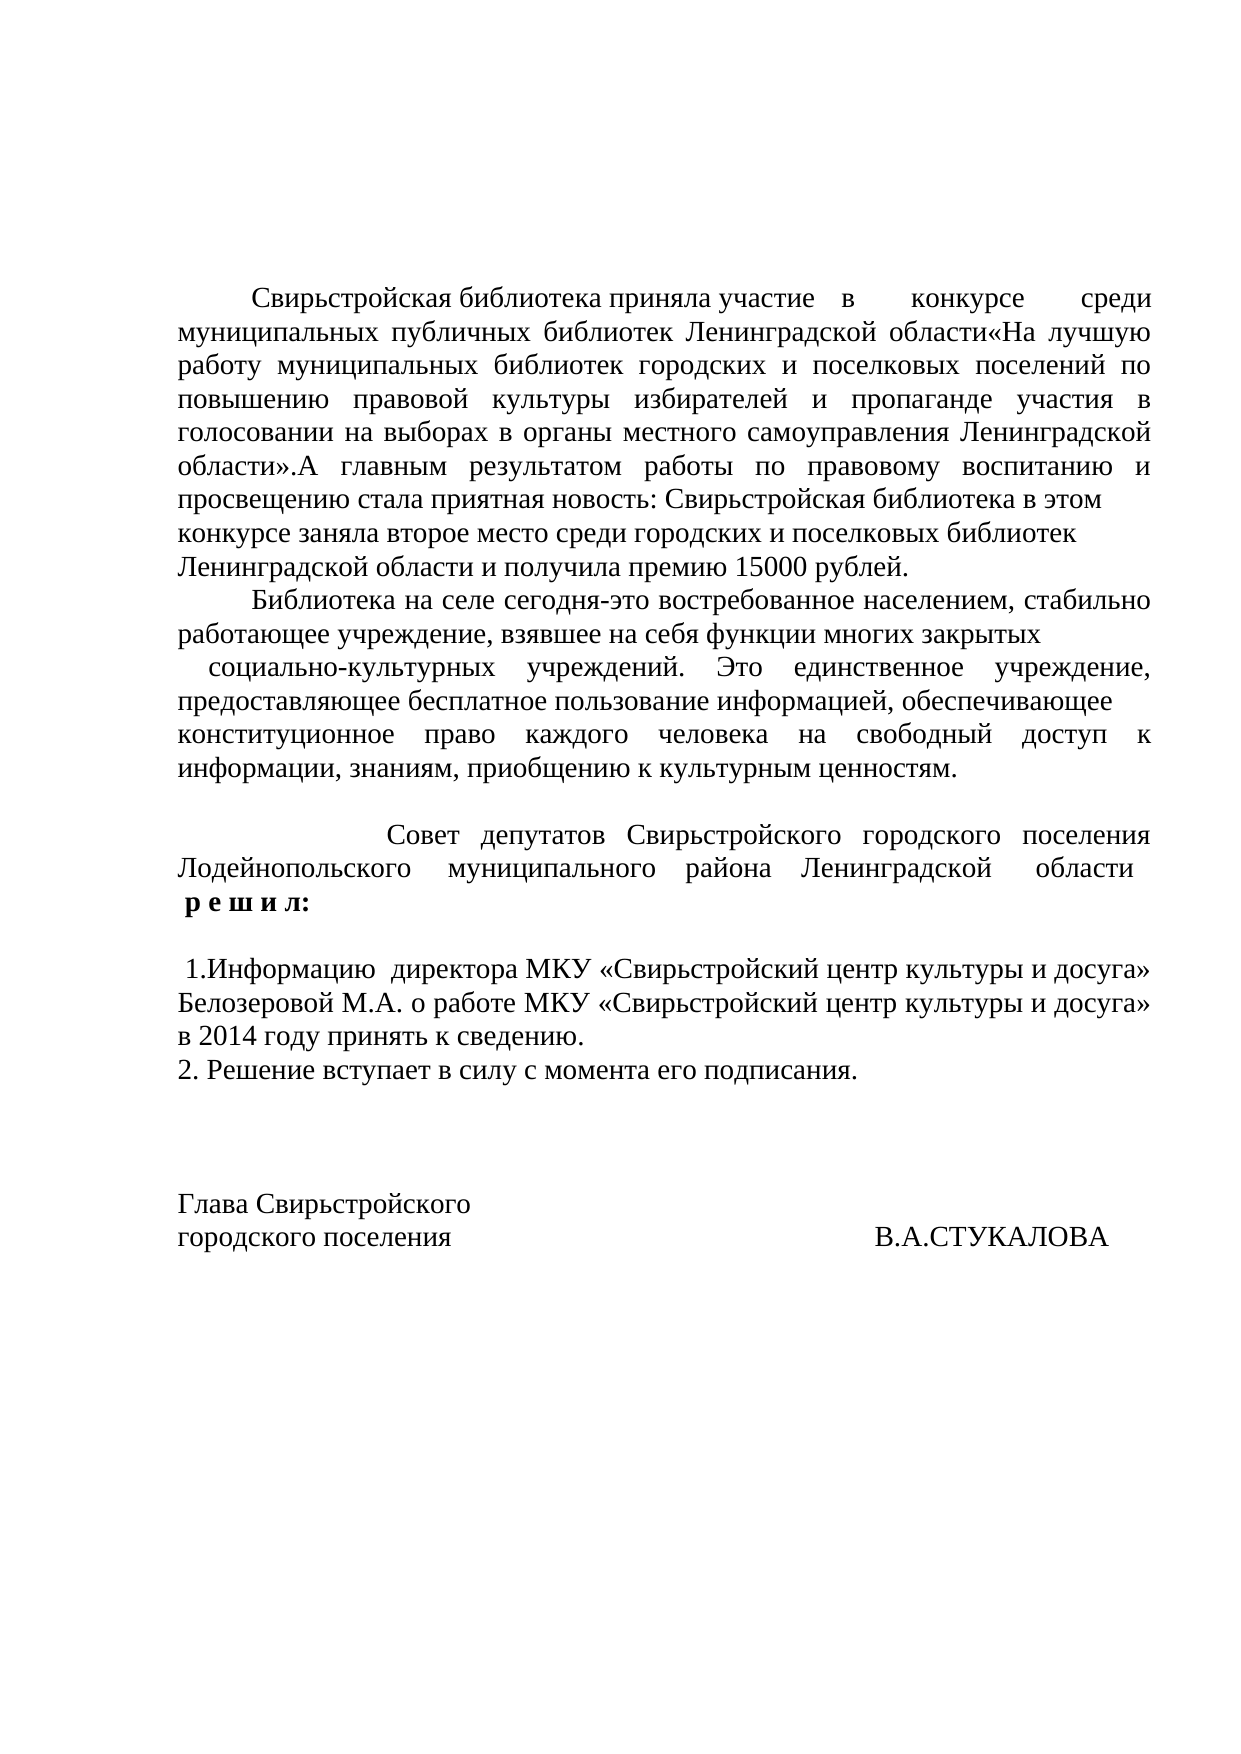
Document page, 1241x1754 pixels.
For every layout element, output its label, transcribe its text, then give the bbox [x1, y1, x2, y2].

text 2. Решение вступает в силу с момента его подписания. [177, 1052, 1152, 1085]
text р е ш и л: [177, 884, 1152, 918]
text Глава Свирьстройского [177, 1186, 1152, 1219]
text Ленинградской области и получила премию 15000 рублей. [177, 549, 1152, 582]
text конституционное право каждого человека на свободный доступ к информации, знаниям, приобщению к культурным ценностям. [177, 716, 1152, 783]
text Библиотека на селе сегодня-это востребованное населением, стабильно работающее учреждение, взявшее на себя функции многих закрытых [177, 582, 1152, 649]
text Свирьстройская библиотека приняла участие в конкурсе среди муниципальных публичных библиотек Ленинградской области«На лучшую работу муниципальных библиотек городских и поселковых поселений по повышению правовой культуры избирателей и пропаганде участия в голосовании на выборах в органы местного самоуправления Ленинградской области».А главным результатом работы по правовому воспитанию и просвещению стала приятная новость: Свирьстройская библиотека в этом [177, 280, 1152, 515]
text конкурсе заняла второе место среди городских и поселковых библиотек [177, 515, 1152, 549]
text 1.Информацию директора МКУ «Свирьстройский центр культуры и досуга» Белозеровой М.А. о работе МКУ «Свирьстройский центр культуры и досуга» в 2014 году принять к сведению. [177, 951, 1152, 1052]
text социально-культурных учреждений. Это единственное учреждение, предоставляющее бесплатное пользование информацией, обеспечивающее [177, 649, 1152, 716]
text Совет депутатов Свирьстройского городского поселения Лодейнопольского муниципального района Ленинградской области [177, 817, 1152, 884]
text городского поселения В.А.СТУКАЛОВА [177, 1219, 1152, 1253]
